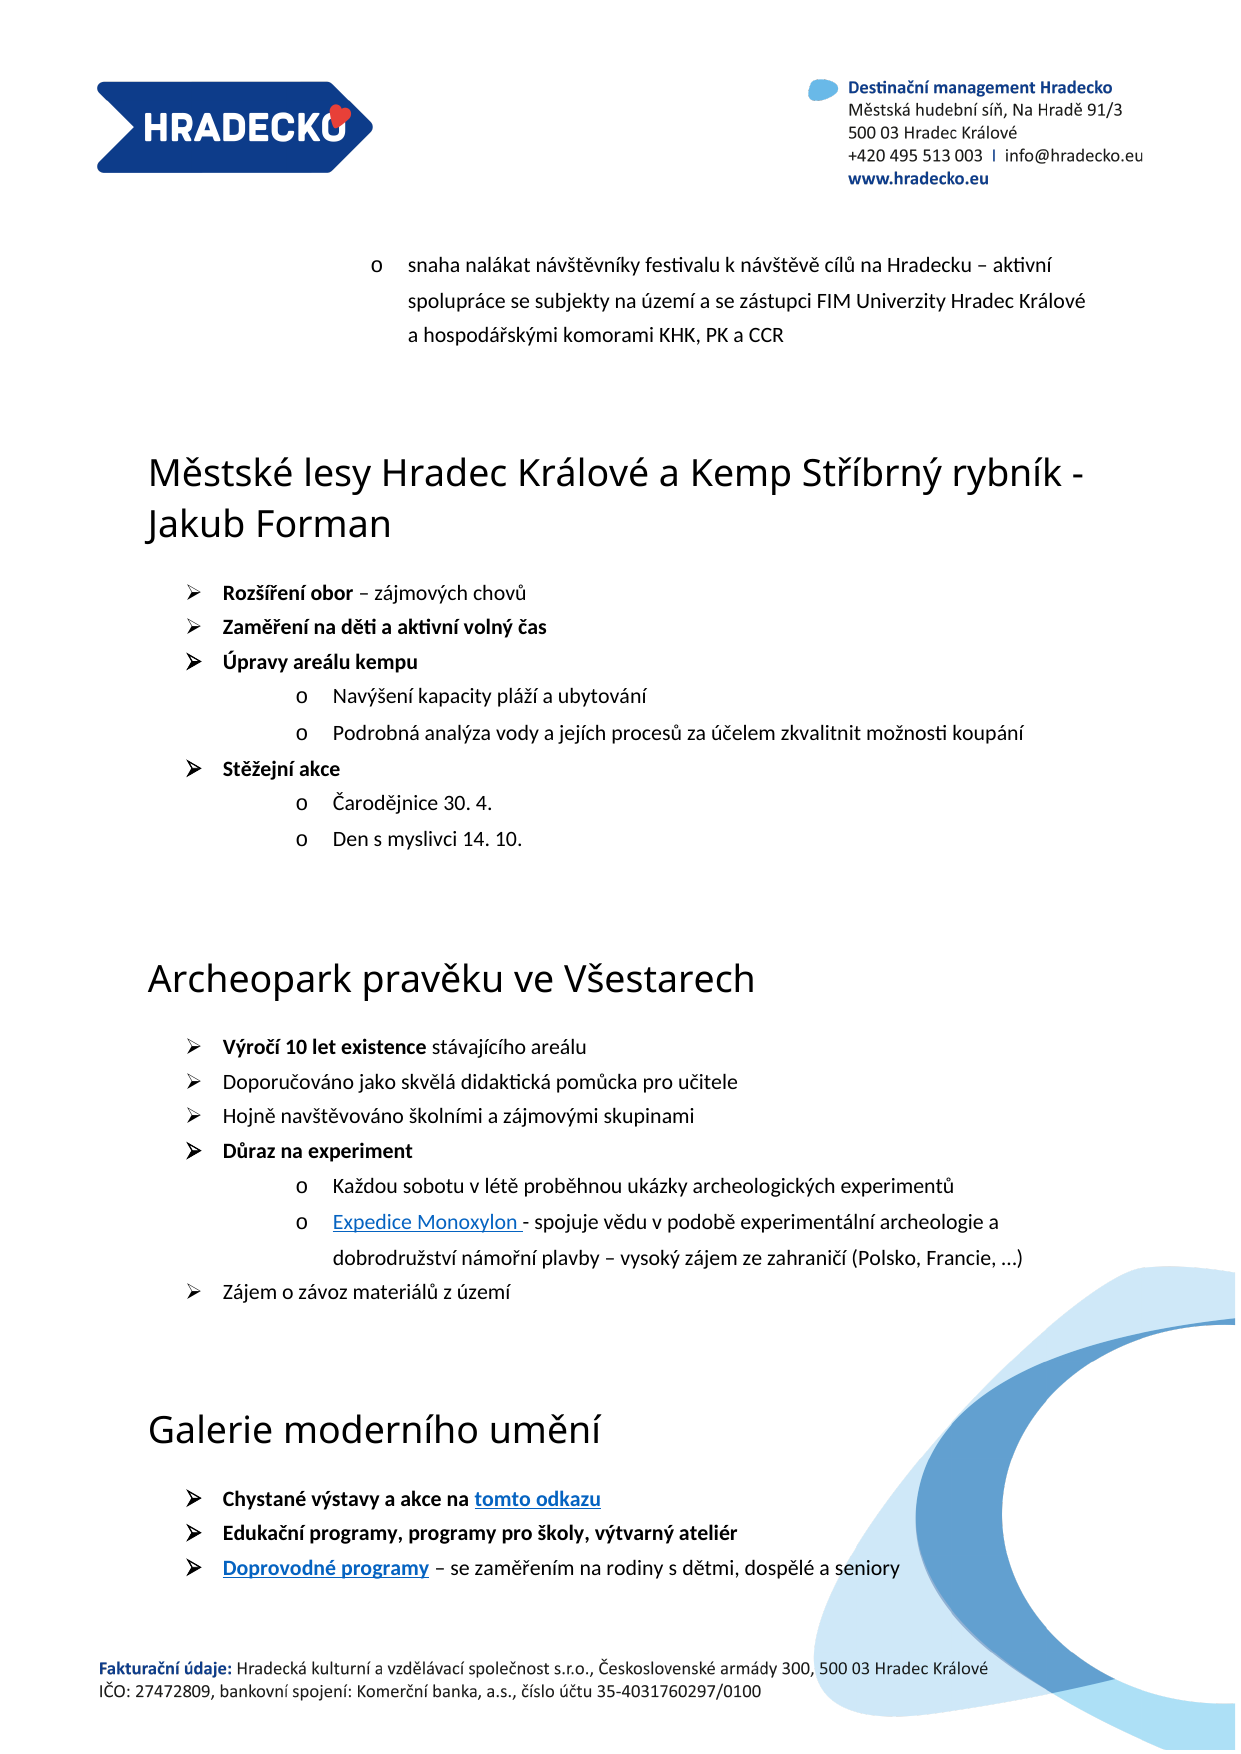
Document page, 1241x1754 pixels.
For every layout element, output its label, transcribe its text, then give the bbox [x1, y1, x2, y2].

subtitle Galerie moderního umění [148, 1403, 1093, 1454]
list Zájem o závoz materiálů z území [185, 1278, 1093, 1305]
list Stěžejní akce [185, 755, 1093, 782]
list Zaměření na děti a aktivní volný čas [185, 613, 1093, 640]
list Chystané výstavy a akce na tomto odkazu [185, 1485, 1093, 1511]
list Každou sobotu v létě proběhnou ukázky archeologických experimentů [295, 1172, 1093, 1200]
subtitle Archeopark pravěku ve Všestarech [148, 952, 1093, 1003]
list Výročí 10 let existence stávajícího areálu [185, 1033, 1093, 1060]
list Úpravy areálu kempu [185, 648, 1093, 675]
list Edukační programy, programy pro školy, výtvarný ateliér [185, 1519, 1093, 1546]
list Podrobná analýza vody a jejích procesů za účelem zkvalitnit možnosti koupání [295, 719, 1093, 747]
list Rozšíření obor – zájmových chovů [185, 579, 1093, 606]
subtitle Městské lesy Hradec Králové a Kemp Stříbrný rybník - Jakub Forman [148, 446, 1093, 548]
list snaha nalákat návštěvníky festivalu k návštěvě cílů na Hradecku – aktivní spolupráce se subjekty na území a se zástupci FIM Univerzity Hradec Králové a hospodářskými komorami KHK, PK a CCR [370, 251, 1093, 348]
list Navýšení kapacity pláží a ubytování [295, 683, 1093, 710]
list Čarodějnice 30. 4. [295, 789, 1093, 817]
list Den s myslivci 14. 10. [295, 826, 1093, 853]
list Hojně navštěvováno školními a zájmovými skupinami [185, 1103, 1093, 1129]
list Expedice Monoxylon - spojuje vědu v podobě experimentální archeologie a dobrodružství námořní plavby – vysoký zájem ze zahraničí (Polsko, Francie, …) [295, 1208, 1093, 1270]
picture [2, 4, 1236, 1750]
list Doporučováno jako skvělá didaktická pomůcka pro učitele [185, 1068, 1093, 1095]
list Doprovodné programy – se zaměřením na rodiny s dětmi, dospělé a seniory [185, 1554, 1093, 1581]
list Důraz na experiment [185, 1137, 1093, 1164]
